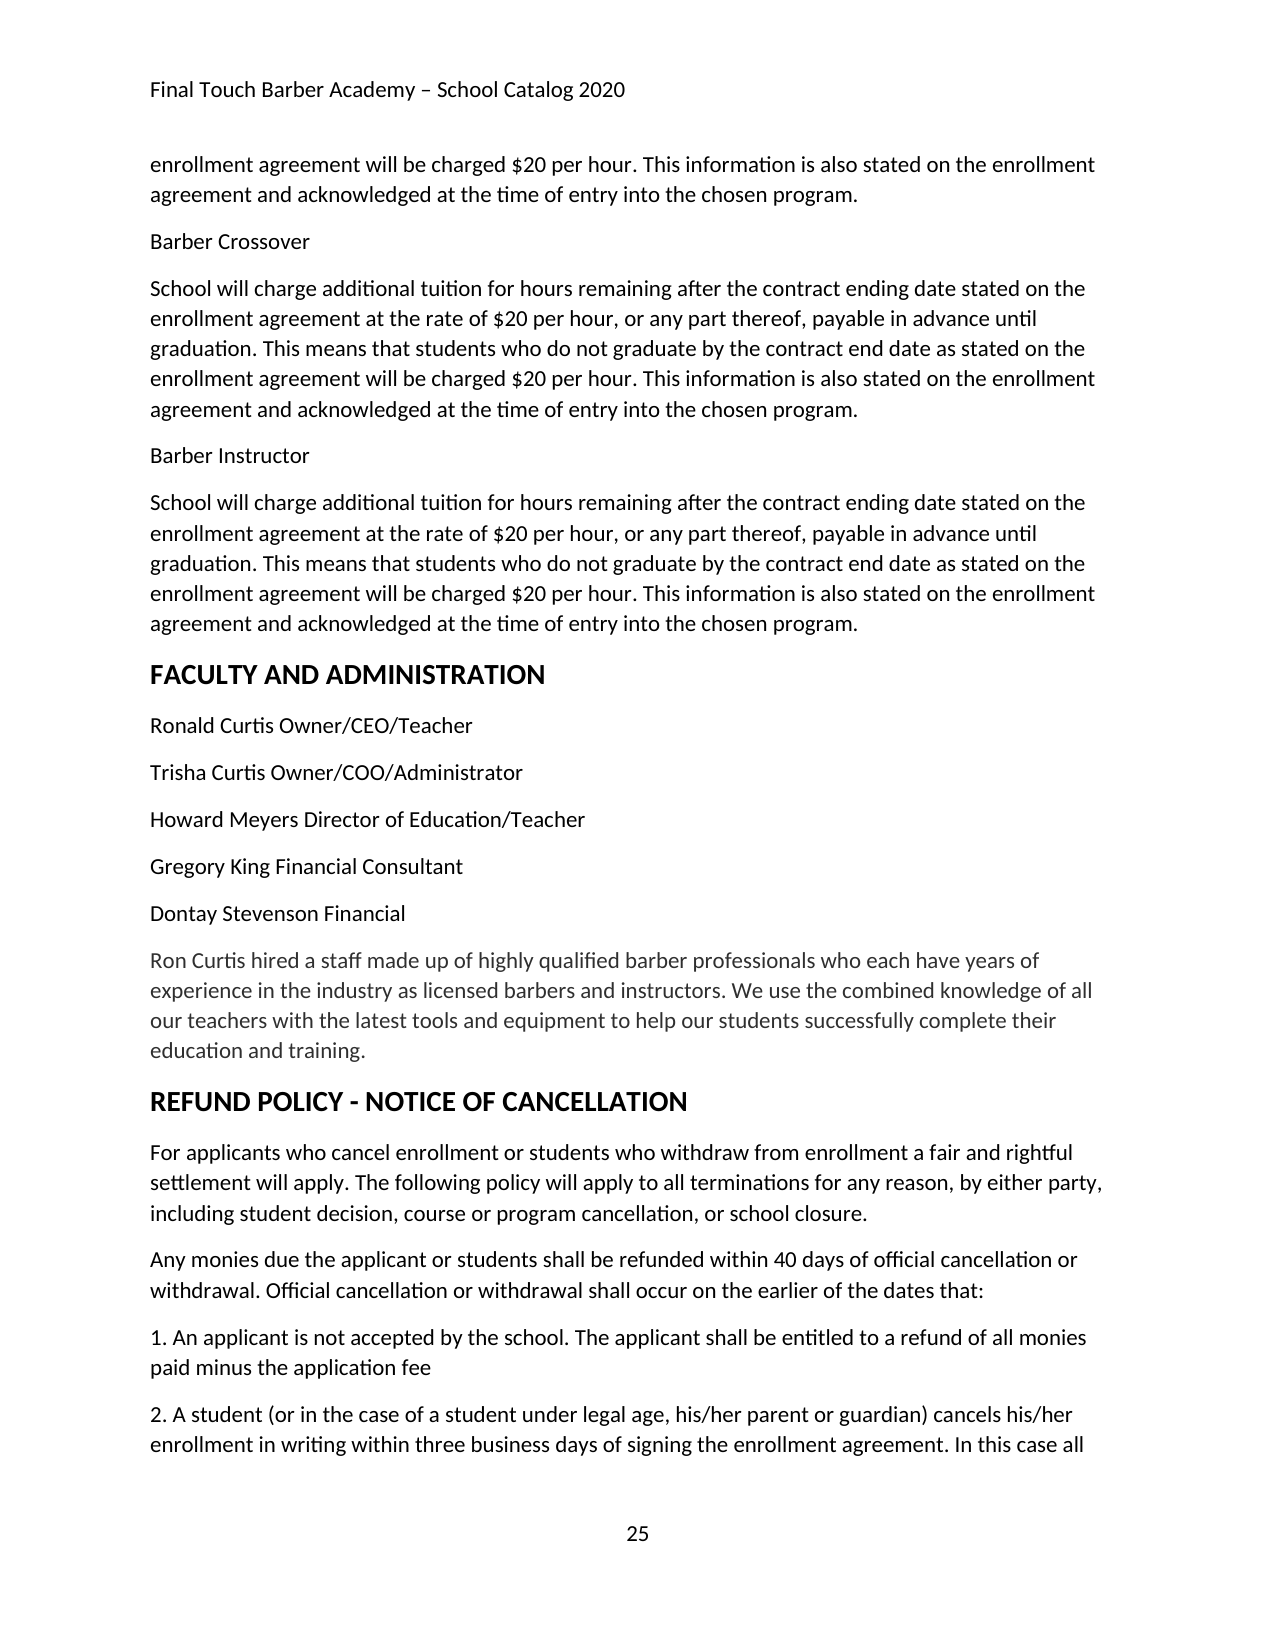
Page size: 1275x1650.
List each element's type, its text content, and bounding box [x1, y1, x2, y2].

text Gregory King Financial Consultant [150, 852, 1125, 880]
text Barber Crossover [150, 227, 1125, 255]
text Dontay Stevenson Financial [150, 899, 1125, 927]
text 1. An applicant is not accepted by the school. The applicant shall be entitled to a refund of all monies paid minus the application fee [150, 1323, 1125, 1381]
text For applicants who cancel enrollment or students who withdraw from enrollment a fair and rightful settlement will apply. The following policy will apply to all terminations for any reason, by either party, including student decision, course or program cancellation, or school closure. [150, 1138, 1125, 1227]
text FACULTY AND ADMINISTRATION [150, 656, 1125, 692]
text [150, 1400, 1125, 1458]
text Trisha Curtis Owner/COO/Administrator [150, 758, 1125, 786]
text Barber Instructor [150, 442, 1125, 470]
text Ronald Curtis Owner/CEO/Teacher [150, 711, 1125, 739]
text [150, 150, 1125, 208]
text Ron Curtis hired a staff made up of highly qualified barber professionals who each have years of experience in the industry as licensed barbers and instructors. We use the combined knowledge of all our teachers with the latest tools and equipment to help our students successfully complete their education and training. [150, 946, 1125, 1064]
text Any monies due the applicant or students shall be refunded within 40 days of official cancellation or withdrawal. Official cancellation or withdrawal shall occur on the earlier of the dates that: [150, 1246, 1125, 1304]
text Howard Meyers Director of Education/Teacher [150, 805, 1125, 833]
text REFUND POLICY - NOTICE OF CANCELLATION [150, 1083, 1125, 1119]
